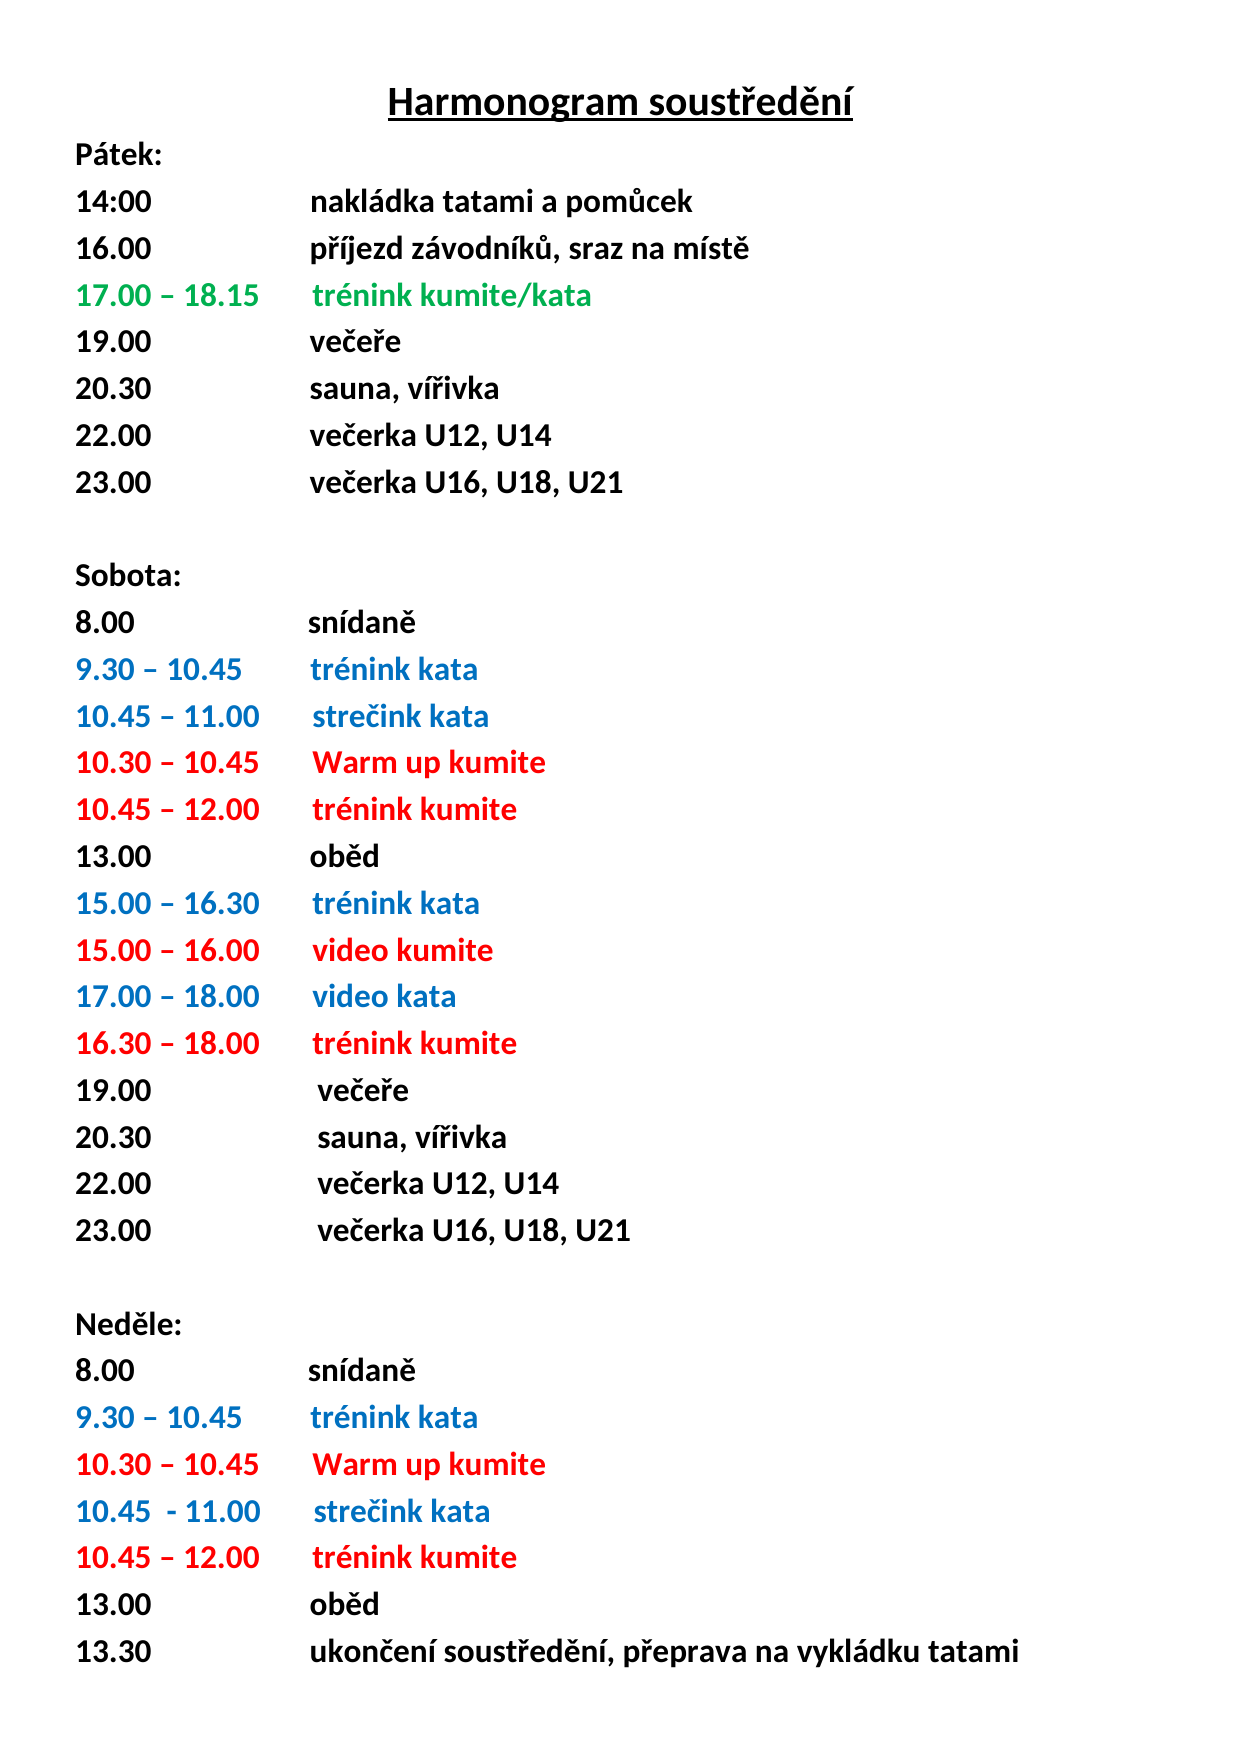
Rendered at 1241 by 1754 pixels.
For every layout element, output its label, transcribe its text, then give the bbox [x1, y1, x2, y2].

text 15.00 – 16.30 trénink kata [75, 882, 1165, 922]
text 10.30 – 10.45 Warm up kumite [75, 1443, 1165, 1484]
text 10.45 – 12.00 trénink kumite [75, 1537, 1165, 1577]
text Pátek: [75, 133, 1165, 174]
text 17.00 – 18.00 video kata [75, 975, 1165, 1016]
text 9.30 – 10.45 trénink kata [75, 1396, 1165, 1437]
text 10.45 – 12.00 trénink kumite [75, 788, 1165, 829]
text 10.45 – 11.00 strečink kata [75, 695, 1165, 735]
text 22.00 večerka U12, U14 [75, 1162, 1165, 1203]
text 13.00 oběd [75, 835, 1165, 876]
text 9.30 – 10.45 trénink kata [75, 648, 1165, 689]
text 20.30 sauna, vířivka [75, 1116, 1165, 1156]
text 15.00 – 16.00 video kumite [75, 928, 1165, 969]
text 8.00 snídaně [75, 1349, 1165, 1390]
text 10.30 – 10.45 Warm up kumite [75, 741, 1165, 782]
text 16.00 příjezd závodníků, sraz na místě [75, 227, 1165, 268]
text 22.00 večerka U12, U14 [75, 414, 1165, 455]
text 20.30 sauna, vířivka [75, 367, 1165, 408]
text 16.30 – 18.00 trénink kumite [75, 1022, 1165, 1063]
text Sobota: [75, 554, 1165, 595]
text 19.00 večeře [75, 1069, 1165, 1109]
text 19.00 večeře [75, 321, 1165, 361]
text 13.30 ukončení soustředění, přeprava na vykládku tatami [75, 1630, 1165, 1671]
text 17.00 – 18.15 trénink kumite/kata [75, 274, 1165, 314]
text 8.00 snídaně [75, 601, 1165, 642]
text 13.00 oběd [75, 1583, 1165, 1624]
text 10.45 - 11.00 strečink kata [75, 1490, 1165, 1531]
text 23.00 večerka U16, U18, U21 [75, 461, 1165, 502]
text Harmonogram soustředění [75, 75, 1165, 126]
text Neděle: [75, 1303, 1165, 1343]
text 23.00 večerka U16, U18, U21 [75, 1209, 1165, 1250]
text 14:00 nakládka tatami a pomůcek [75, 180, 1165, 221]
